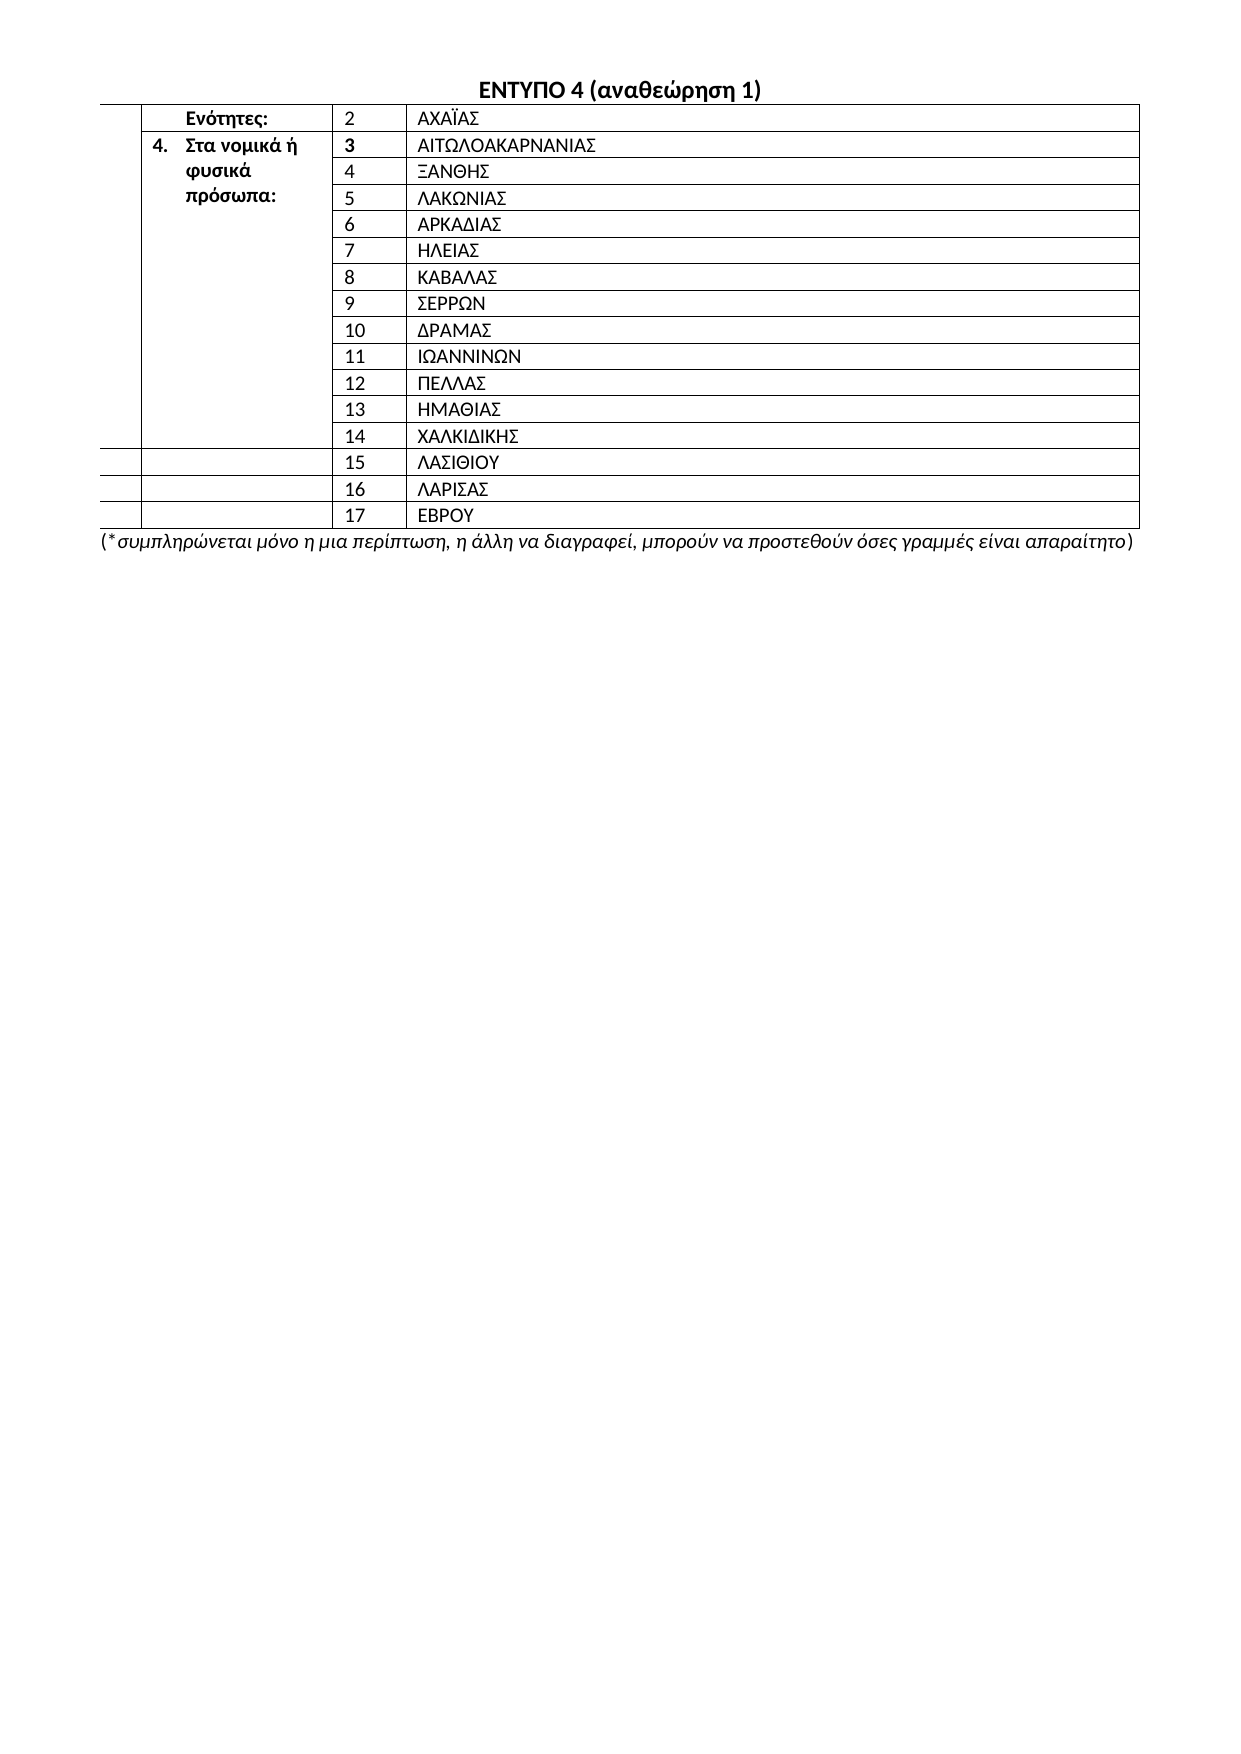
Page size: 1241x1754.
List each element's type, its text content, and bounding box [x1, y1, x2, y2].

table_cell ΑΡΚΑΔΙΑΣ [407, 211, 1139, 237]
table_cell Στα νομικά ή φυσικά πρόσωπα: [142, 132, 332, 448]
table_cell 3 [333, 132, 406, 157]
table_cell ΞΑΝΘΗΣ [407, 158, 1139, 184]
table_cell 14 [333, 423, 406, 448]
table_cell 6 [333, 211, 406, 237]
table_cell 15 [333, 449, 406, 475]
table_cell ΛΑΚΩΝΙΑΣ [407, 185, 1139, 210]
table_cell [142, 502, 332, 528]
table_cell ΑΧΑΪΑΣ [407, 105, 1139, 131]
table_cell [100, 502, 141, 528]
table_cell ΚΑΒΑΛΑΣ [407, 264, 1139, 289]
table_cell ΔΡΑΜΑΣ [407, 317, 1139, 342]
table_cell 4 [333, 158, 406, 184]
table_cell [100, 476, 141, 501]
table_cell ΙΩΑΝΝΙΝΩΝ [407, 344, 1139, 369]
table_cell [142, 476, 332, 501]
text (*συμπληρώνεται μόνο η μια περίπτωση, η άλλη να διαγραφεί, μπορούν να προστεθούν όσες γραμμές είναι απαραίτητο) [100, 529, 1140, 554]
table_cell ΗΛΕΙΑΣ [407, 238, 1139, 263]
table_cell ΠΕΛΛΑΣ [407, 370, 1139, 395]
table_cell [142, 449, 332, 475]
table_cell 16 [333, 476, 406, 501]
table_cell ΛΑΣΙΘΙΟΥ [407, 449, 1139, 475]
table_cell 12 [333, 370, 406, 395]
table_cell ΑΙΤΩΛΟΑΚΑΡΝΑΝΙΑΣ [407, 132, 1139, 157]
table_cell 17 [333, 502, 406, 528]
table_cell [100, 449, 141, 475]
table_cell 13 [333, 396, 406, 422]
table_cell ΛΑΡΙΣΑΣ [407, 476, 1139, 501]
table_cell ΕΒΡΟΥ [407, 502, 1139, 528]
table_cell 5 [333, 185, 406, 210]
table_cell ΧΑΛΚΙΔΙΚΗΣ [407, 423, 1139, 448]
table_cell 10 [333, 317, 406, 342]
table_cell 9 [333, 291, 406, 316]
table_cell ΗΜΑΘΙΑΣ [407, 396, 1139, 422]
table_cell ΣΕΡΡΩΝ [407, 291, 1139, 316]
table_cell 11 [333, 344, 406, 369]
table_cell 2 [333, 105, 406, 131]
table_cell 7 [333, 238, 406, 263]
table_cell 8 [333, 264, 406, 289]
